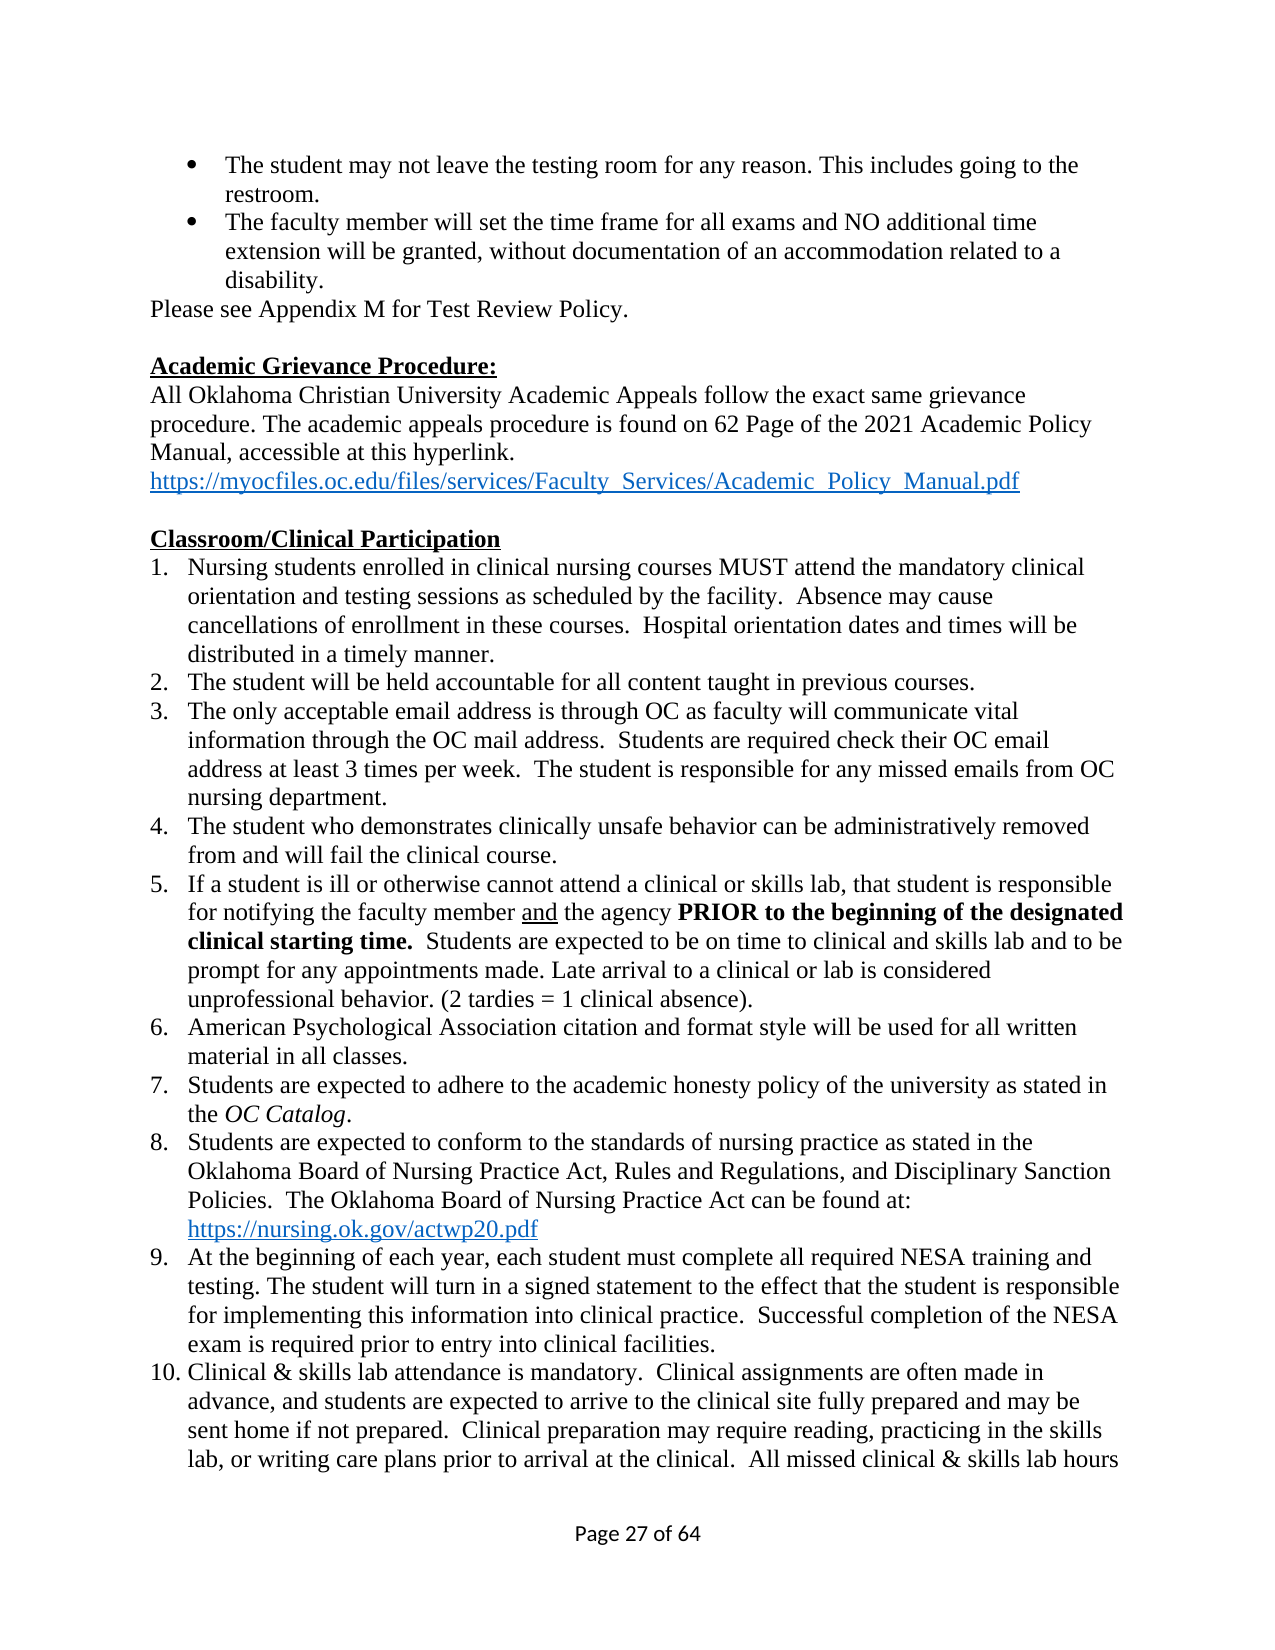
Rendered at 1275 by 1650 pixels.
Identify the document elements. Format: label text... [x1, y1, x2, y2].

text Classroom/Clinical Participation [150, 524, 1125, 552]
list Students are expected to adhere to the academic honesty policy of the university as stated in the OC Catalog. [150, 1070, 1125, 1127]
list American Psychological Association citation and format style will be used for all written material in all classes. [150, 1012, 1125, 1070]
list At the beginning of each year, each student must complete all required NESA training and testing. The student will turn in a signed statement to the effect that the student is responsible for implementing this information into clinical practice. Successful completion of the NESA exam is required prior to entry into clinical facilities. [150, 1242, 1125, 1357]
list The student will be held accountable for all content taught in previous courses. [150, 667, 1125, 696]
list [150, 1357, 1125, 1472]
list If a student is ill or otherwise cannot attend a clinical or skills lab, that student is responsible for notifying the faculty member and the agency PRIOR to the beginning of the designated clinical starting time. Students are expected to be on time to clinical and skills lab and to be prompt for any appointments made. Late arrival to a clinical or lab is considered unprofessional behavior. (2 tardies = 1 clinical absence). [150, 869, 1125, 1012]
list The student may not leave the testing room for any reason. This includes going to the restroom. [187, 150, 1125, 207]
text Please see Appendix M for Test Review Policy. [150, 294, 1125, 322]
list The only acceptable email address is through OC as faculty will communicate vital information through the OC mail address. Students are required check their OC email address at least 3 times per week. The student is responsible for any missed emails from OC nursing department. [150, 696, 1125, 811]
list The faculty member will set the time frame for all exams and NO additional time extension will be granted, without documentation of an accommodation related to a disability. [187, 207, 1125, 294]
text All Oklahoma Christian University Academic Appeals follow the exact same grievance procedure. The academic appeals procedure is found on 62 Page of the 2021 Academic Policy Manual, accessible at this hyperlink. [150, 380, 1125, 466]
list Students are expected to conform to the standards of nursing practice as stated in the Oklahoma Board of Nursing Practice Act, Rules and Regulations, and Disciplinary Sanction Policies. The Oklahoma Board of Nursing Practice Act can be found at: https://nursing.ok.gov/actwp20.pdf [150, 1127, 1125, 1242]
list The student who demonstrates clinically unsafe behavior can be administratively removed from and will fail the clinical course. [150, 811, 1125, 869]
text https://myocfiles.oc.edu/files/services/Faculty_Services/Academic_Policy_Manual.pdf [150, 466, 1125, 495]
text Academic Grievance Procedure: [150, 351, 1125, 380]
list Nursing students enrolled in clinical nursing courses MUST attend the mandatory clinical orientation and testing sessions as scheduled by the facility. Absence may cause cancellations of enrollment in these courses. Hospital orientation dates and times will be distributed in a timely manner. [150, 552, 1125, 667]
